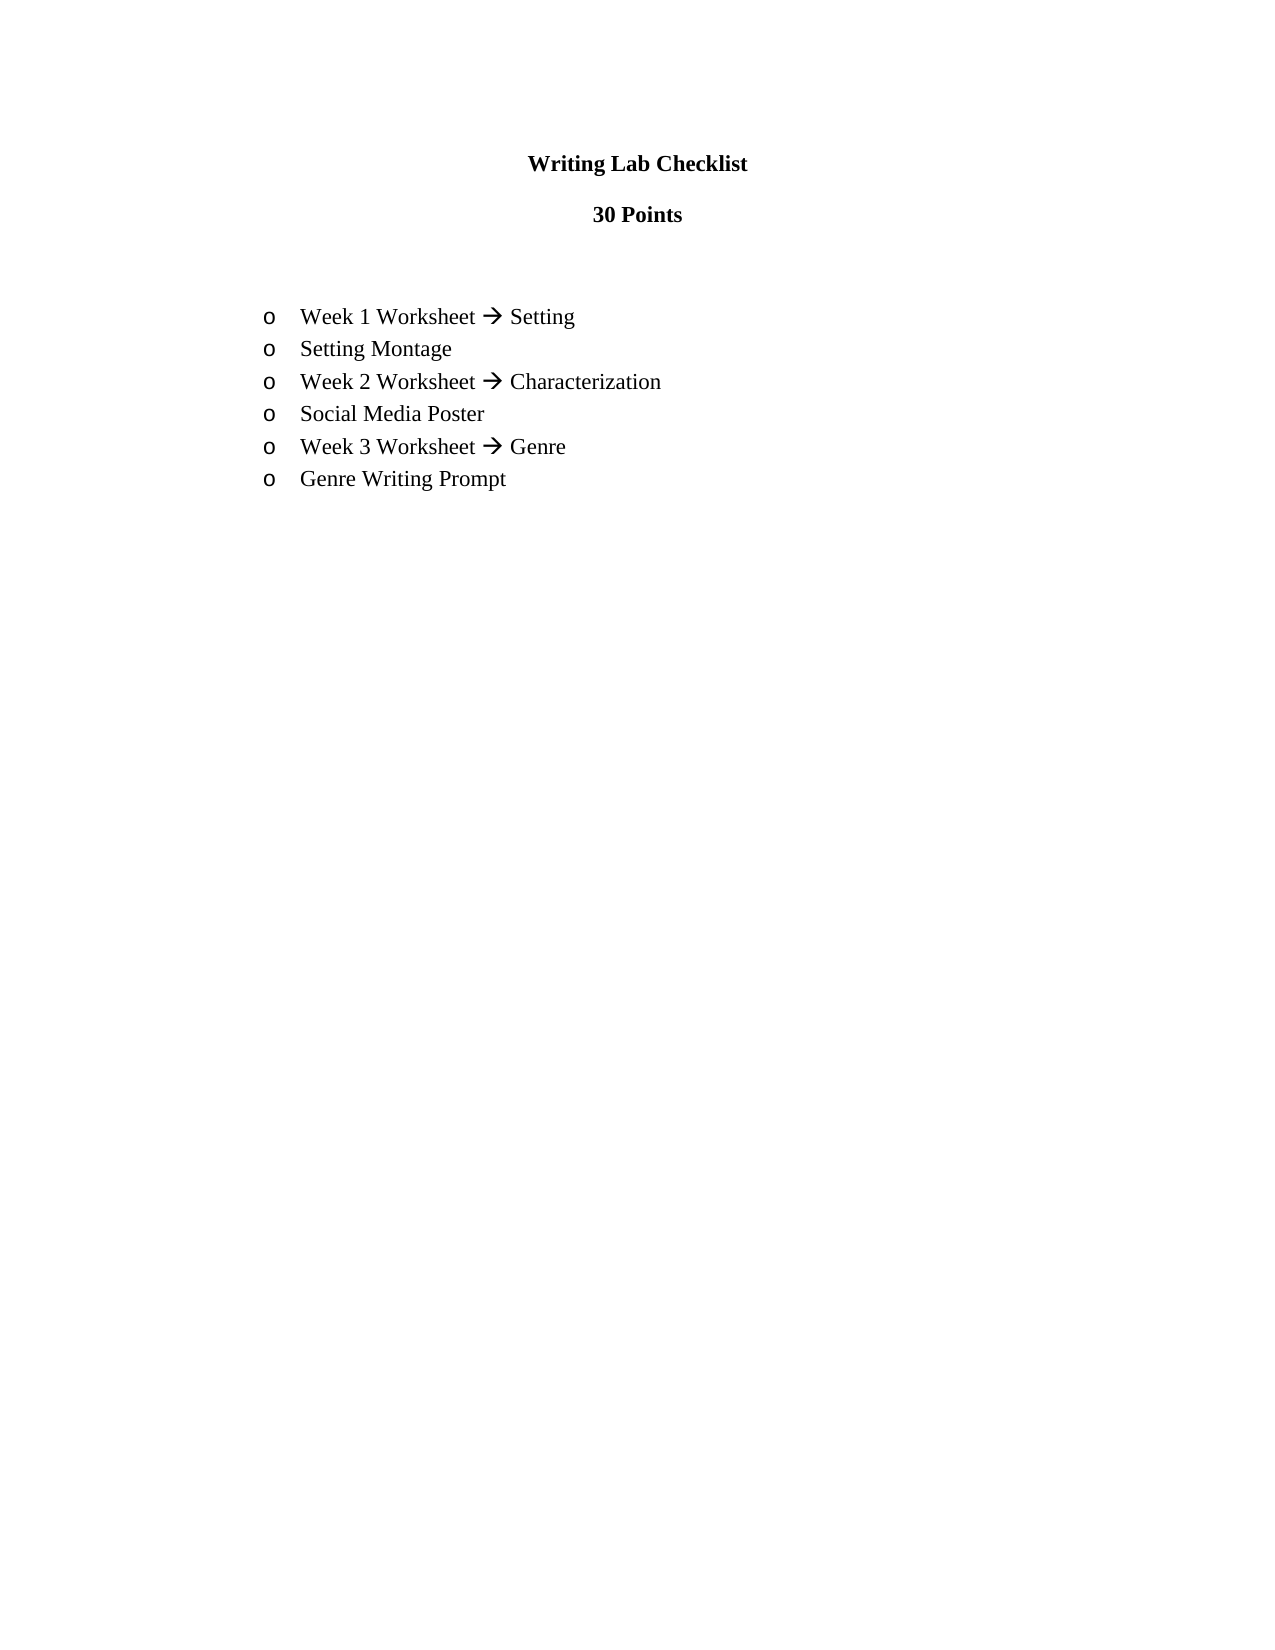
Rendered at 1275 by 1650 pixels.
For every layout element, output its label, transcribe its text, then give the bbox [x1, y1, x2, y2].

list Week 2 Worksheet Characterization [262, 368, 1125, 396]
text 30 Points [150, 201, 1125, 227]
list Week 1 Worksheet Setting [262, 303, 1125, 331]
text Writing Lab Checklist [150, 150, 1125, 176]
list Setting Montage [262, 336, 1125, 364]
list Social Media Poster [262, 400, 1125, 428]
list Week 3 Worksheet Genre [262, 433, 1125, 461]
list Genre Writing Prompt [262, 465, 1125, 493]
